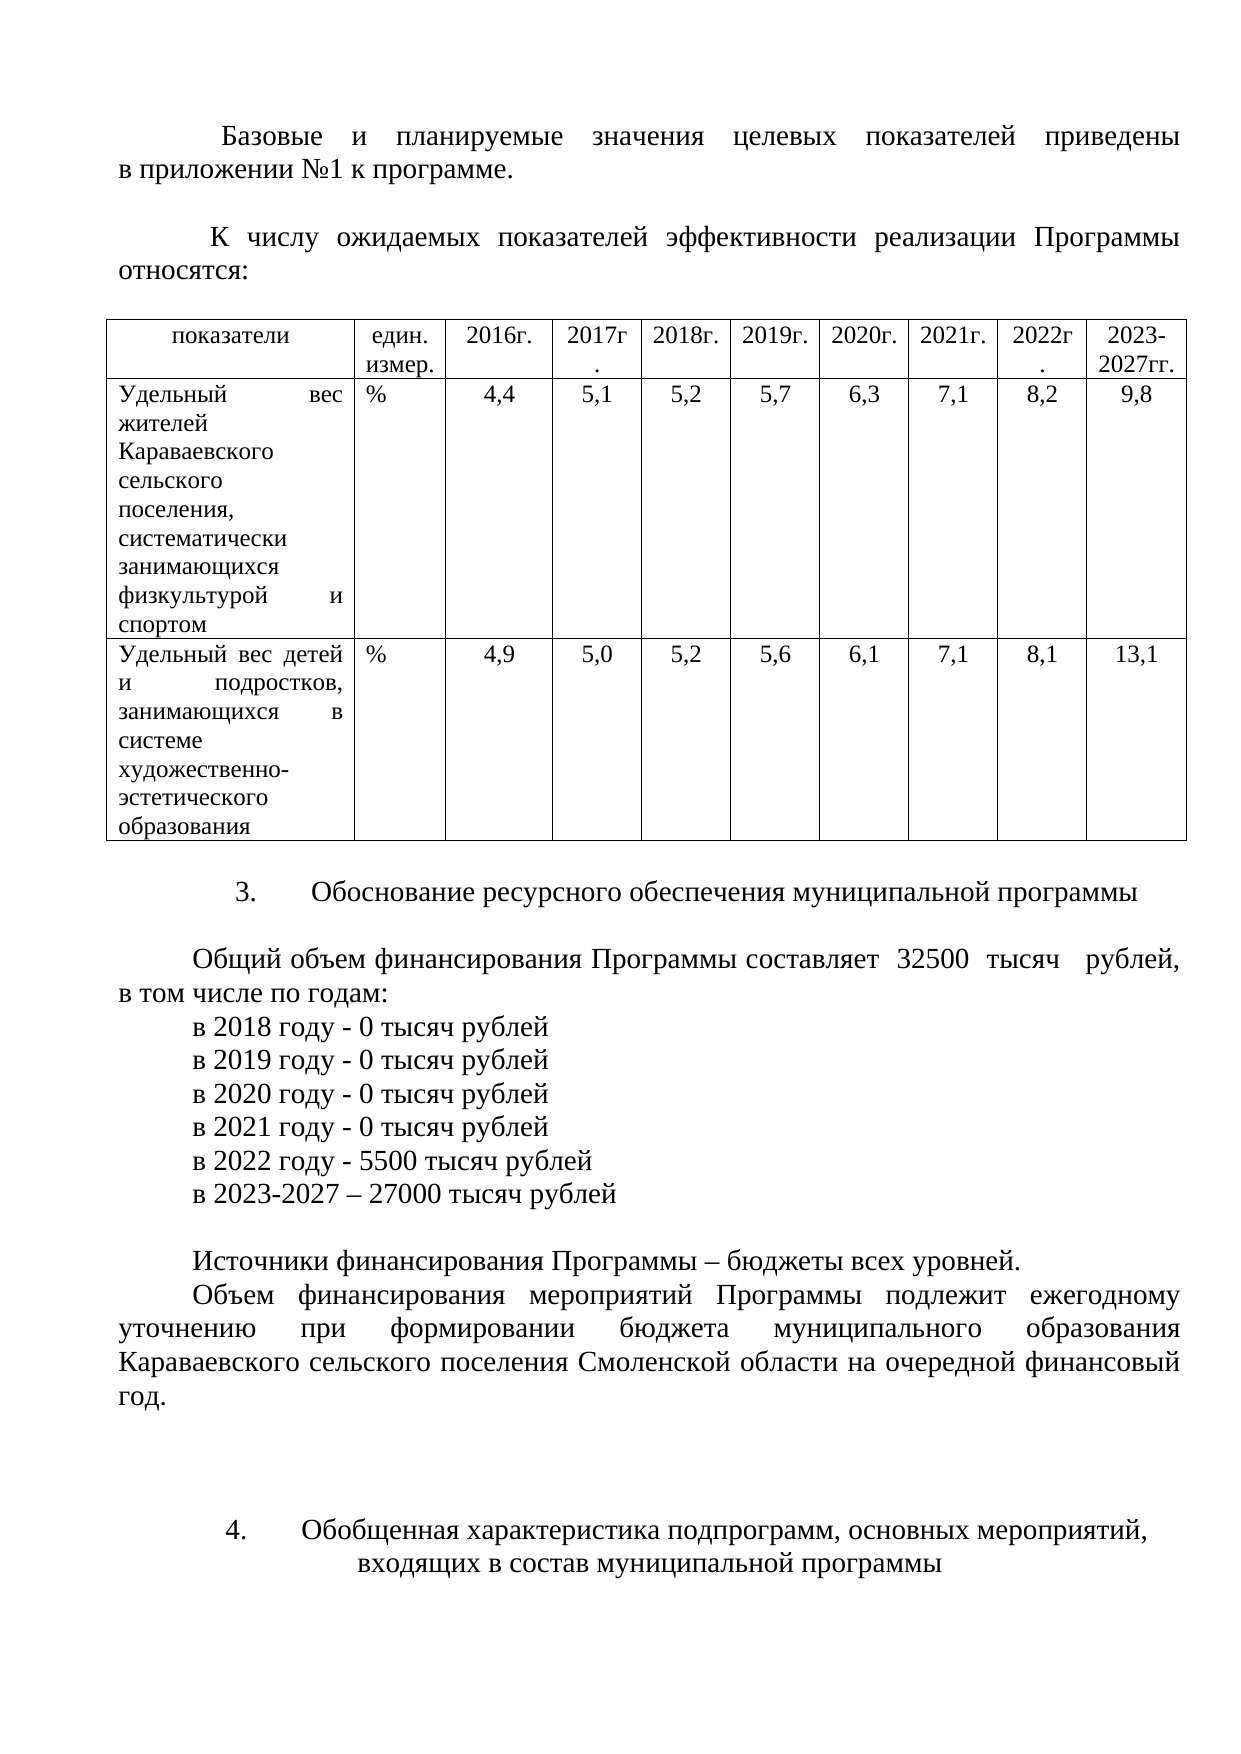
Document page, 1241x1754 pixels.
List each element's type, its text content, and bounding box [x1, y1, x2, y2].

text в 2020 году - 0 тысяч рублей [118, 1076, 1181, 1109]
text в 2022 году - 5500 тысяч рублей [118, 1143, 1181, 1176]
table_cell 5,0 [553, 639, 641, 840]
table_header 2016г. [446, 320, 552, 378]
text в 2018 году - 0 тысяч рублей [118, 1009, 1181, 1042]
table_cell % [355, 379, 445, 638]
text в 2019 году - 0 тысяч рублей [118, 1042, 1181, 1076]
text Объем финансирования мероприятий Программы подлежит ежегодному уточнению при формировании бюджета муниципального образования Караваевского сельского поселения Смоленской области на очередной финансовый год. [118, 1277, 1181, 1411]
text Источники финансирования Программы – бюджеты всех уровней. [118, 1243, 1181, 1277]
table_cell 8,1 [998, 639, 1086, 840]
table_header 2023-2027гг. [1087, 320, 1186, 378]
table_cell % [355, 639, 445, 840]
table_header 2018г. [642, 320, 730, 378]
table_cell 13,1 [1087, 639, 1186, 840]
table_cell Удельный вес жителей Караваевского сельского поселения, систематически занимающихся физкультурой и спортом [107, 379, 354, 638]
list Обобщенная характеристика подпрограмм, основных мероприятий, входящих в состав муниципальной программы [118, 1512, 1181, 1579]
table_header 2019г. [731, 320, 819, 378]
list Обоснование ресурсного обеспечения муниципальной программы [118, 874, 1181, 908]
text в 2023-2027 – 27000 тысяч рублей [118, 1176, 1181, 1210]
table_header 2022г. [998, 320, 1086, 378]
table_header 2017г. [553, 320, 641, 378]
text К числу ожидаемых показателей эффективности реализации Программы относятся: [118, 219, 1181, 286]
table_cell 5,7 [731, 379, 819, 638]
text Базовые и планируемые значения целевых показателей приведены в приложении №1 к программе. [118, 118, 1181, 185]
table_cell 4,4 [446, 379, 552, 638]
table_cell 4,9 [446, 639, 552, 840]
table_cell 6,1 [820, 639, 908, 840]
table_cell 5,2 [642, 639, 730, 840]
table_header 2020г. [820, 320, 908, 378]
table_cell 7,1 [909, 639, 997, 840]
table_cell Удельный вес детей и подростков, занимающихся в системе художественно-эстетического образования [107, 639, 354, 840]
table_header 2021г. [909, 320, 997, 378]
table_header един. измер. [355, 320, 445, 378]
table_cell 5,2 [642, 379, 730, 638]
table_cell 8,2 [998, 379, 1086, 638]
table_cell 5,6 [731, 639, 819, 840]
table_cell 6,3 [820, 379, 908, 638]
text Общий объем финансирования Программы составляет 32500 тысяч рублей, в том числе по годам: [118, 942, 1181, 1009]
text в 2021 году - 0 тысяч рублей [118, 1109, 1181, 1143]
table_cell 5,1 [553, 379, 641, 638]
table_header показатели [107, 320, 354, 378]
table_cell 7,1 [909, 379, 997, 638]
table_cell 9,8 [1087, 379, 1186, 638]
